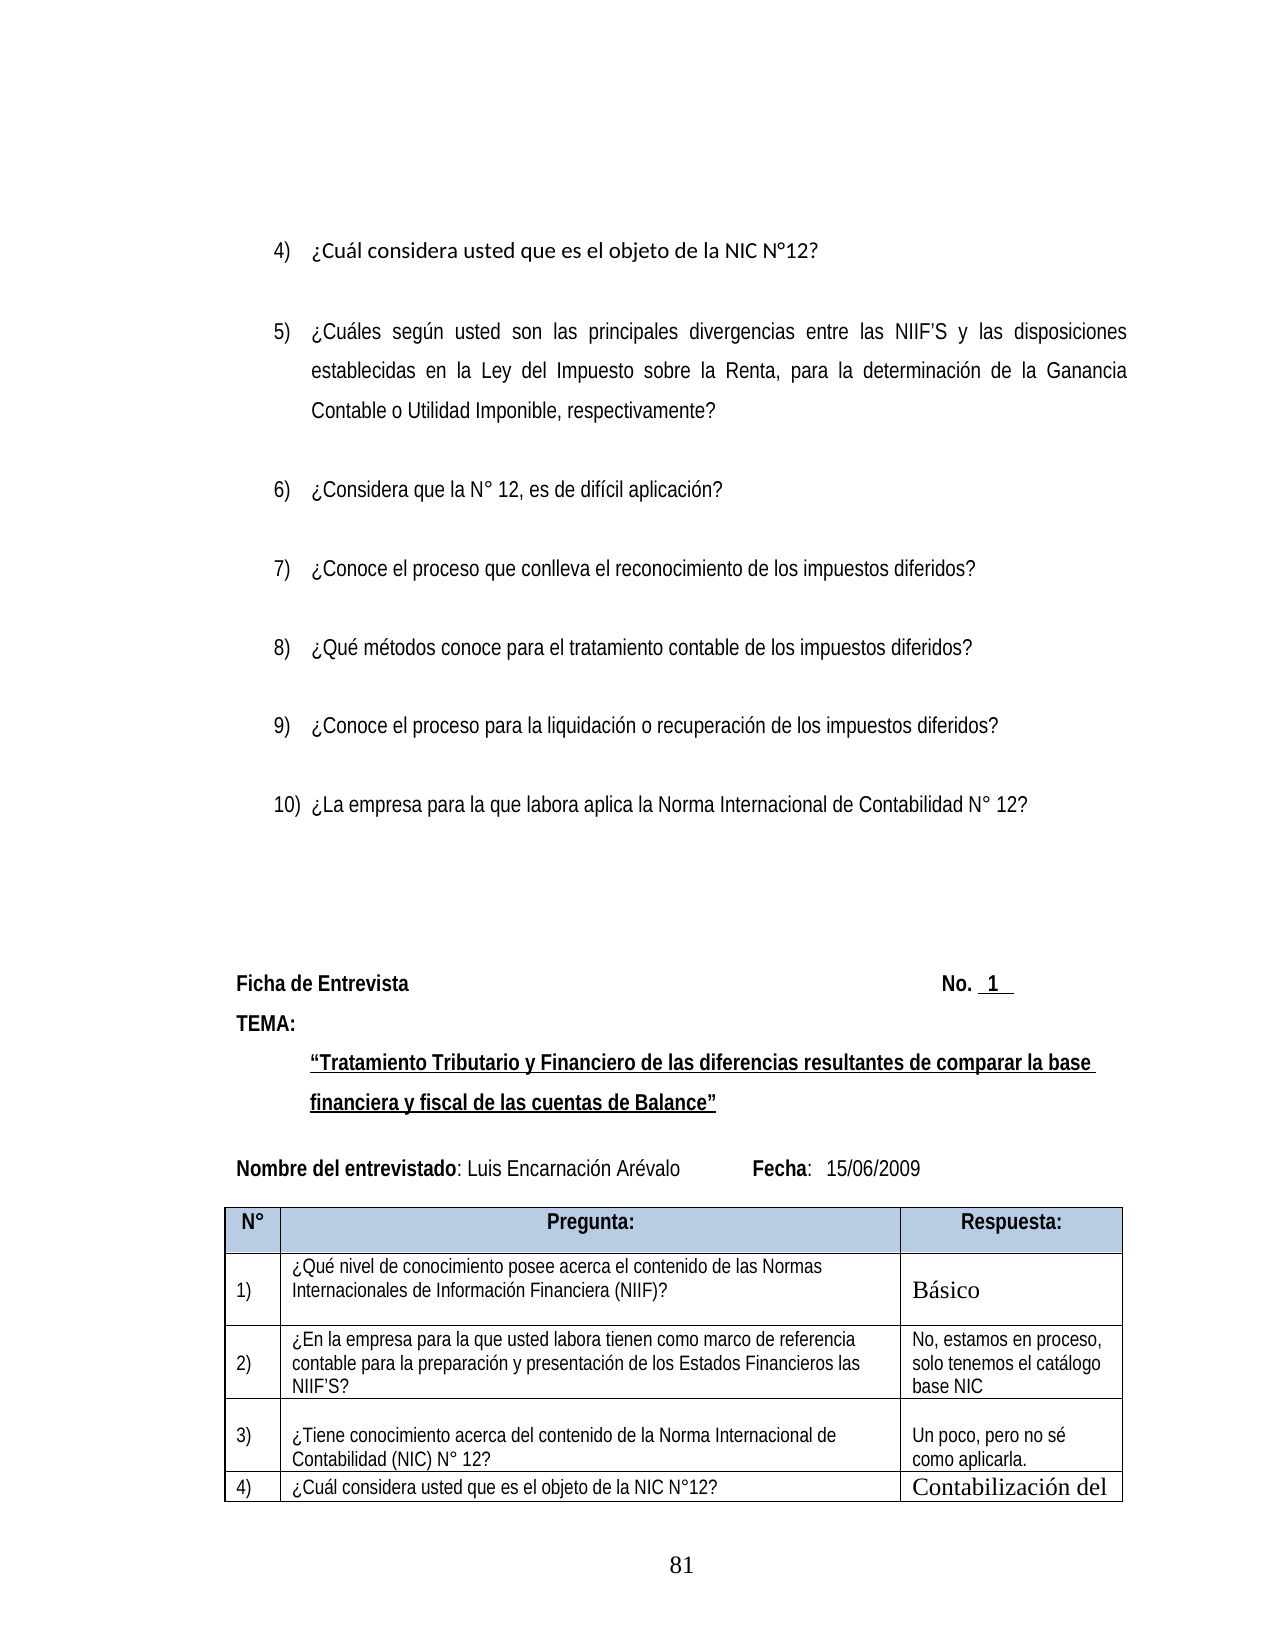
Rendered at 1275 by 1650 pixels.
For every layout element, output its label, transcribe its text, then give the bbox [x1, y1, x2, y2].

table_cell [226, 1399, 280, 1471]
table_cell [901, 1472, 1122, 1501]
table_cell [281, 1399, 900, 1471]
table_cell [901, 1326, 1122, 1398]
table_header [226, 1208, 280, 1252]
list ¿Cuáles según usted son las principales divergencias entre las NIIF’S y las disposiciones establecidas en la Ley del Impuesto sobre la Renta, para la determinación de la Ganancia Contable o Utilidad Imponible, respectivamente? [274, 318, 1127, 423]
list ¿Cuál considera usted que es el objeto de la NIC N°12? [274, 236, 1127, 264]
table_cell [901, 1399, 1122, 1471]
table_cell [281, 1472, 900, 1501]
list ¿Considera que la N° 12, es de difícil aplicación? [274, 476, 1127, 502]
list ¿Conoce el proceso que conlleva el reconocimiento de los impuestos diferidos? [274, 554, 1127, 620]
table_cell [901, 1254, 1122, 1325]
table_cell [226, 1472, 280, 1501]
text “Tratamiento Tributario y Financiero de las diferencias resultantes de comparar la base financiera y fiscal de las cuentas de Balance” [310, 1049, 1127, 1115]
text Nombre del entrevistado: Luis Encarnación Arévalo Fecha: 15/06/2009 [236, 1154, 1127, 1181]
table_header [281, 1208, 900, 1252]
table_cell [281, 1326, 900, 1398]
text TEMA: [236, 1010, 1127, 1036]
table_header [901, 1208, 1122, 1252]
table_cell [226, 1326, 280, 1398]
list ¿Qué métodos conoce para el tratamiento contable de los impuestos diferidos? [274, 633, 1127, 699]
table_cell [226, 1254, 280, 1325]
text Ficha de Entrevista No. 1 [236, 970, 1127, 997]
list ¿La empresa para la que labora aplica la Norma Internacional de Contabilidad N° 12? [274, 791, 1127, 818]
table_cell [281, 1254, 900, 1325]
list ¿Conoce el proceso para la liquidación o recuperación de los impuestos diferidos? [274, 712, 1127, 778]
